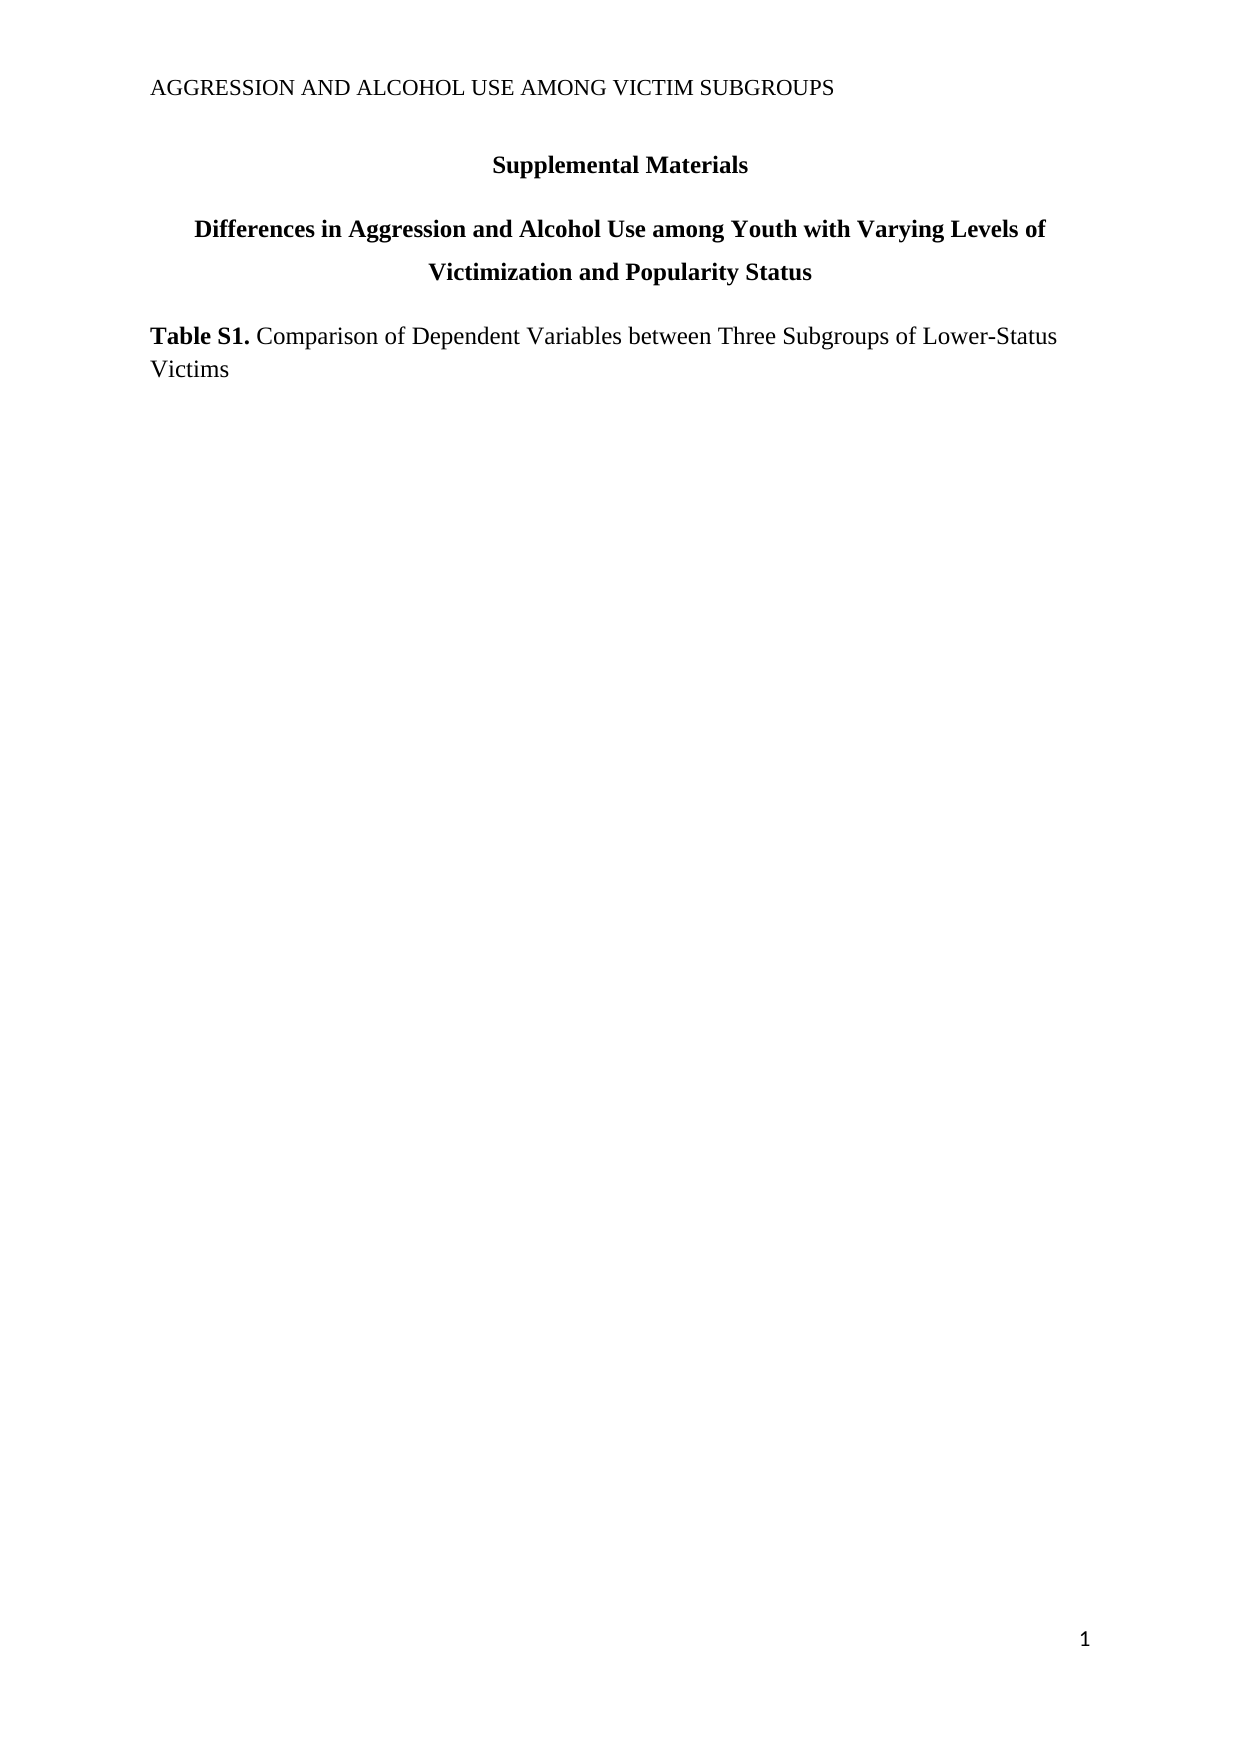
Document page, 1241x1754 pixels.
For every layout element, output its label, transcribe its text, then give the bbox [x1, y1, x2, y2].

text Differences in Aggression and Alcohol Use among Youth with Varying Levels of Victimization and Popularity Status [150, 214, 1090, 286]
text Supplemental Materials [150, 150, 1090, 179]
text Table S1. Comparison of Dependent Variables between Three Subgroups of Lower-Status Victims [150, 321, 1090, 383]
